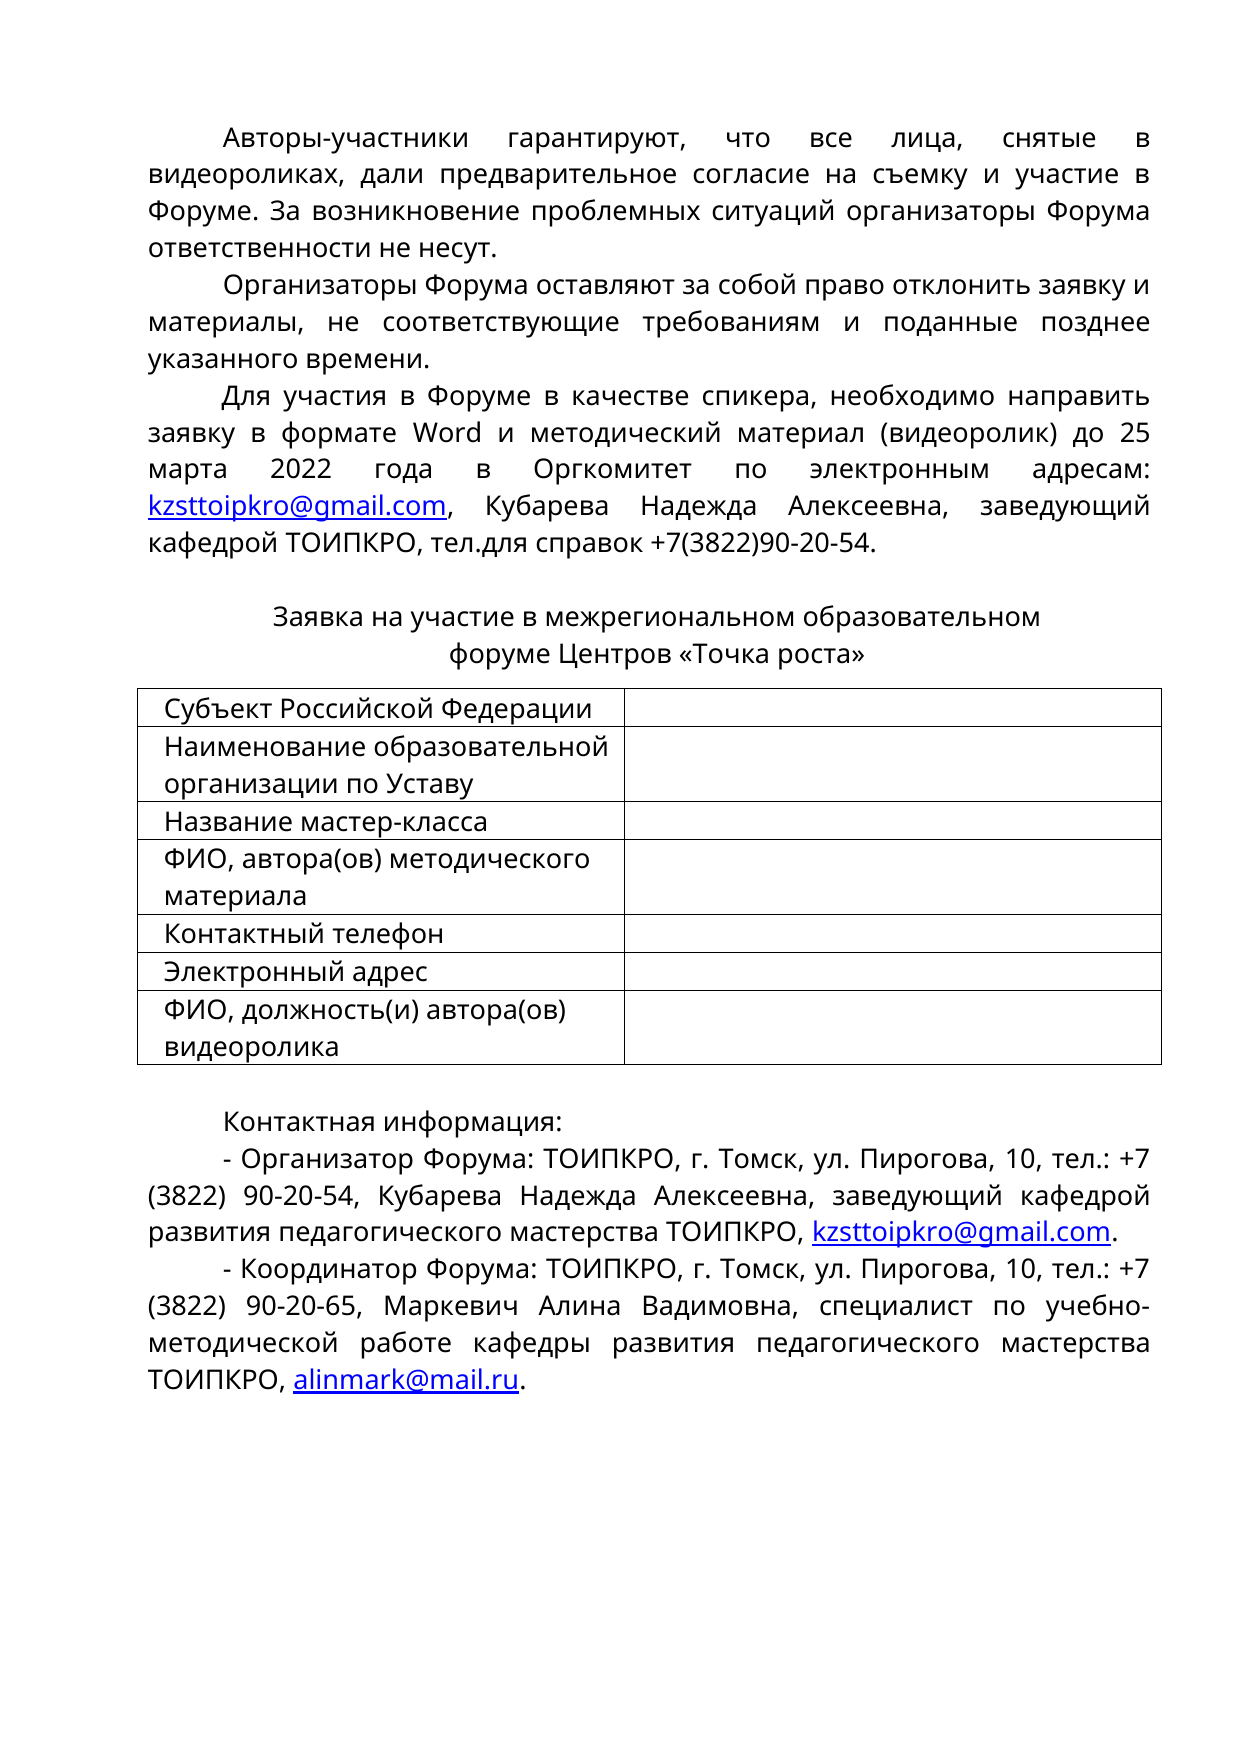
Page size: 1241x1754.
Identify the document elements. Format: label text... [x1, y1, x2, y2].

text Для участия в Форуме в качестве спикера, необходимо направить заявку в формате Word и методический материал (видеоролик) до 25 марта 2022 года в Оргкомитет по электронным адресам: kzsttoipkro@gmail.com, Кубарева Надежда Алексеевна, заведующий кафедрой ТОИПКРО, тел.для справок +7(3822)90-20-54. [148, 376, 1152, 561]
text - Организатор Форума: ТОИПКРО, г. Томск, ул. Пирогова, 10, тел.: +7 (3822) 90-20-54, Кубарева Надежда Алексеевна, заведующий кафедрой развития педагогического мастерства ТОИПКРО, kzsttoipkro@gmail.com. [148, 1139, 1152, 1250]
table_cell ФИО, должность(и) автора(ов) видеоролика [138, 991, 624, 1064]
text форуме Центров «Точка роста» [162, 634, 1152, 671]
table_cell Электронный адрес [138, 953, 624, 989]
table_cell [625, 991, 1161, 1064]
table_cell Название мастер-класса [138, 802, 624, 839]
table_header Субъект Российской Федерации [138, 689, 624, 726]
table_cell Контактный телефон [138, 915, 624, 952]
table_cell [625, 915, 1161, 952]
table_cell Наименование образовательной организации по Уставу [138, 727, 624, 801]
text Заявка на участие в межрегиональном образовательном [162, 597, 1152, 634]
text - Координатор Форума: ТОИПКРО, г. Томск, ул. Пирогова, 10, тел.: +7 (3822) 90-20-65, Маркевич Алина Вадимовна, специалист по учебно-методической работе кафедры развития педагогического мастерства ТОИПКРО, alinmark@mail.ru. [148, 1250, 1152, 1397]
table_cell [625, 727, 1161, 801]
text Контактная информация: [148, 1102, 1152, 1139]
table_cell [625, 802, 1161, 839]
table_cell ФИО, автора(ов) методического материала [138, 840, 624, 914]
table_header [625, 689, 1161, 726]
table_cell [625, 840, 1161, 914]
text Организаторы Форума оставляют за собой право отклонить заявку и материалы, не соответствующие требованиям и поданные позднее указанного времени. [148, 266, 1152, 376]
table_cell [625, 953, 1161, 989]
text Авторы-участники гарантируют, что все лица, снятые в видеороликах, дали предварительное согласие на съемку и участие в Форуме. За возникновение проблемных ситуаций организаторы Форума ответственности не несут. [148, 118, 1152, 266]
